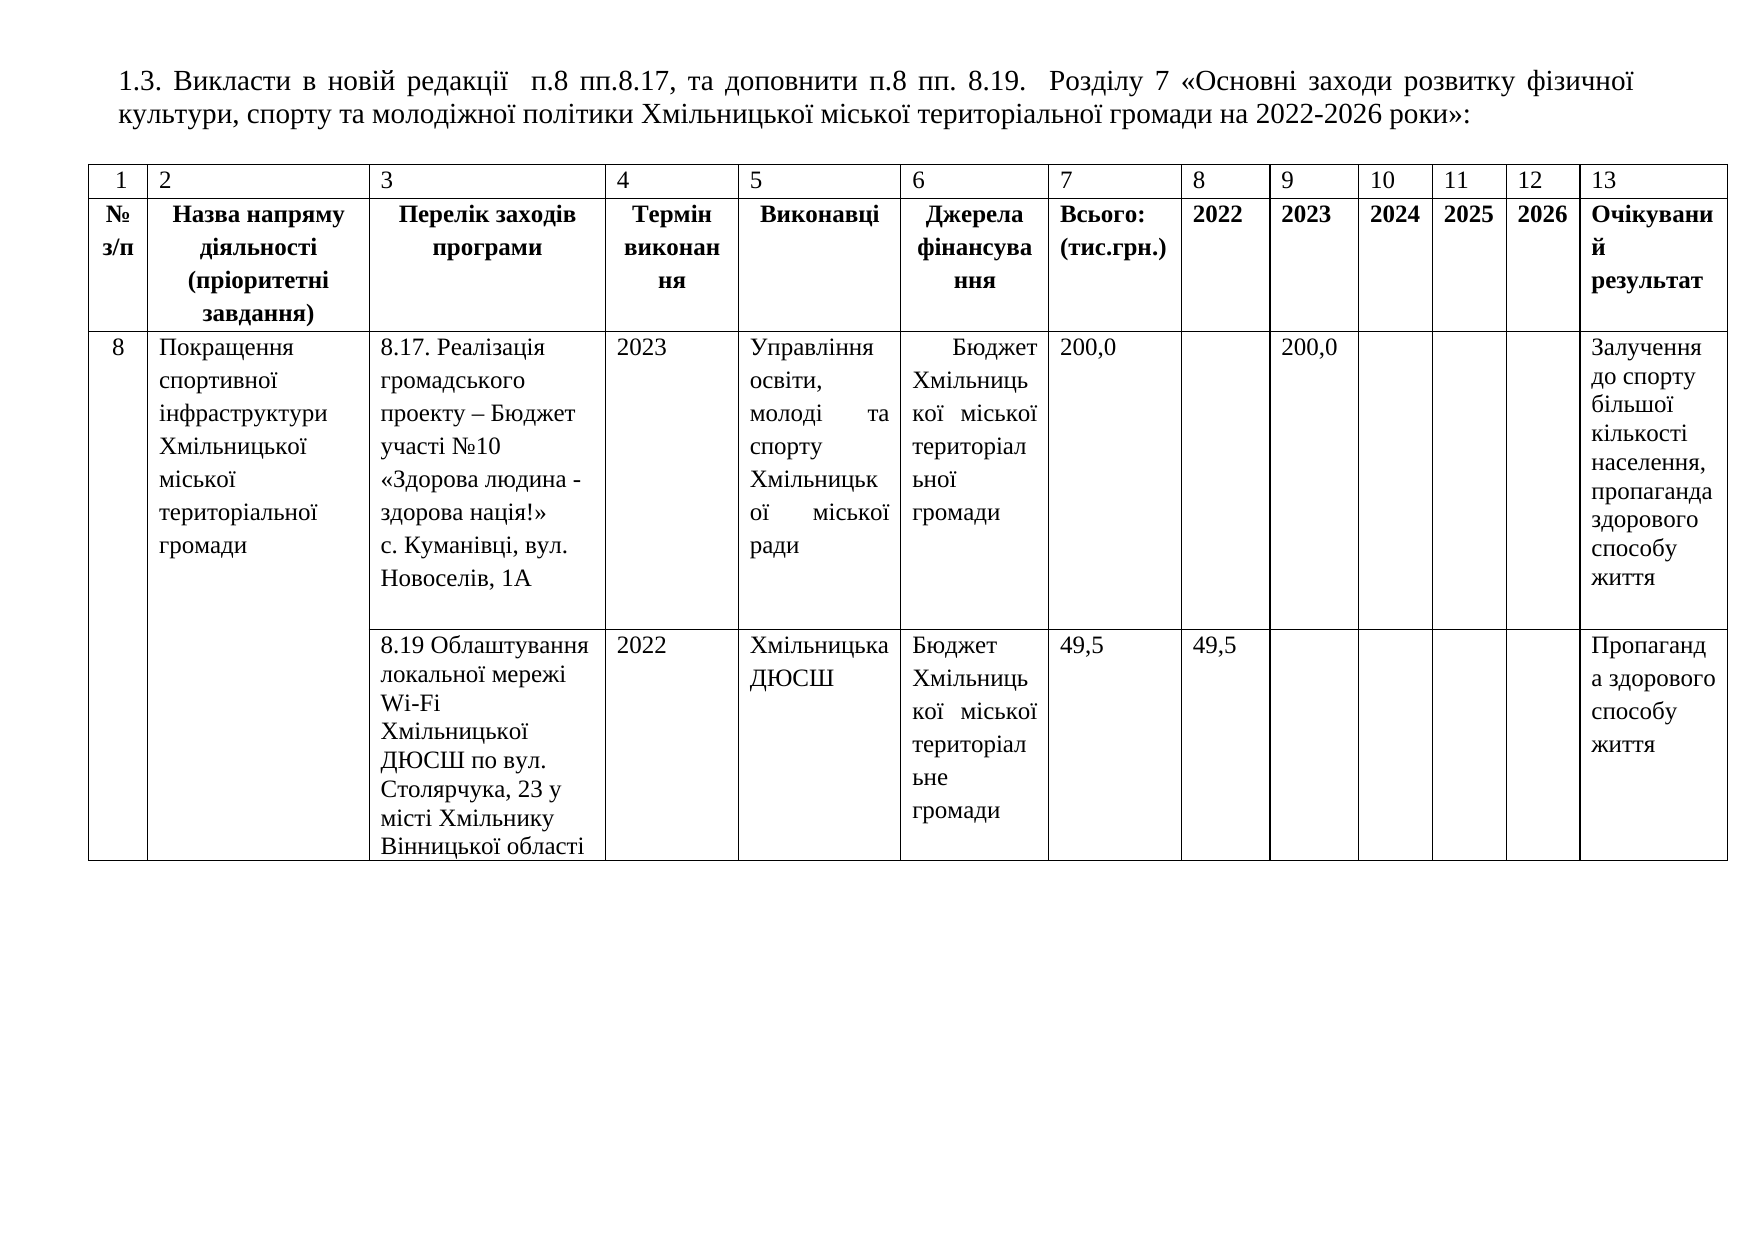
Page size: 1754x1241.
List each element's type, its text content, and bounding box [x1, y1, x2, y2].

table_cell Управління освіти, молоді та спорту Хмільницької міської ради [739, 332, 900, 629]
table_cell Термін виконання [606, 199, 738, 331]
table_cell 2022 [1182, 199, 1269, 331]
text 1.3. Викласти в новій редакції п.8 пп.8.17, та доповнити п.8 пп. 8.19. Розділу 7 «Основні заходи розвитку фізичної культури, спорту та молодіжної політики Хмільницької міської територіальної громади на 2022-2026 роки»: [118, 63, 1636, 130]
table_cell 2023 [606, 332, 738, 629]
table_header 3 [370, 165, 605, 198]
table_cell [1433, 630, 1506, 860]
table_cell 2024 [1359, 199, 1432, 331]
table_cell [1507, 630, 1579, 860]
table_cell Назва напряму діяльності (пріоритетні завдання) [148, 199, 369, 331]
table_header 11 [1433, 165, 1506, 198]
table_cell [1433, 332, 1506, 629]
table_cell Пропаганда здорового способу життя [1581, 630, 1727, 860]
table_header 9 [1271, 165, 1358, 198]
table_cell 8.17. Реалізація громадського проекту – Бюджет участі №10 «Здорова людина - здорова нація!» с. Куманівці, вул. Новоселів, 1А [370, 332, 605, 629]
table_cell Бюджет Хмільницької міської територіальної громади [901, 332, 1048, 629]
table_header 6 [901, 165, 1048, 198]
table_cell [1359, 630, 1432, 860]
table_cell 2026 [1507, 199, 1579, 331]
table_cell 2025 [1433, 199, 1506, 331]
table_cell 49,5 [1049, 630, 1181, 860]
table_header 8 [1182, 165, 1269, 198]
table_cell 2022 [606, 630, 738, 860]
table_cell 49,5 [1182, 630, 1269, 860]
table_header 12 [1507, 165, 1579, 198]
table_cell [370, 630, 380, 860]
table_cell № з/п [89, 199, 147, 331]
table_header 4 [606, 165, 738, 198]
table_cell Всього: (тис.грн.) [1049, 199, 1181, 331]
table_cell Очікуваний результат [1581, 199, 1727, 331]
table_cell 200,0 [1271, 332, 1358, 629]
table_header 7 [1049, 165, 1181, 198]
table_header 10 [1359, 165, 1432, 198]
table_cell Хмільницька ДЮСШ [739, 630, 900, 860]
table_cell [1271, 630, 1358, 860]
table_cell 2023 [1271, 199, 1358, 331]
table_cell Виконавці [739, 199, 900, 331]
table_cell Джерела фінансування [901, 199, 1048, 331]
table_cell 200,0 [1049, 332, 1181, 629]
table_cell [1182, 332, 1269, 629]
table_cell Залучення до спорту більшої кількості населення, пропаганда здорового способу життя [1581, 332, 1727, 629]
table_cell [1507, 332, 1579, 629]
table_cell Покращення спортивної інфраструктури Хмільницької міської територіальної громади [148, 332, 369, 860]
table_cell Перелік заходів програми [370, 199, 605, 331]
table_header 5 [739, 165, 900, 198]
table_header 1 [89, 165, 147, 198]
table_header 2 [148, 165, 369, 198]
table_cell Бюджет Хмільницької міської територіальне громади [901, 630, 1048, 860]
table_header 13 [1581, 165, 1727, 198]
table_cell 8 [89, 332, 147, 860]
table_cell [1359, 332, 1432, 629]
